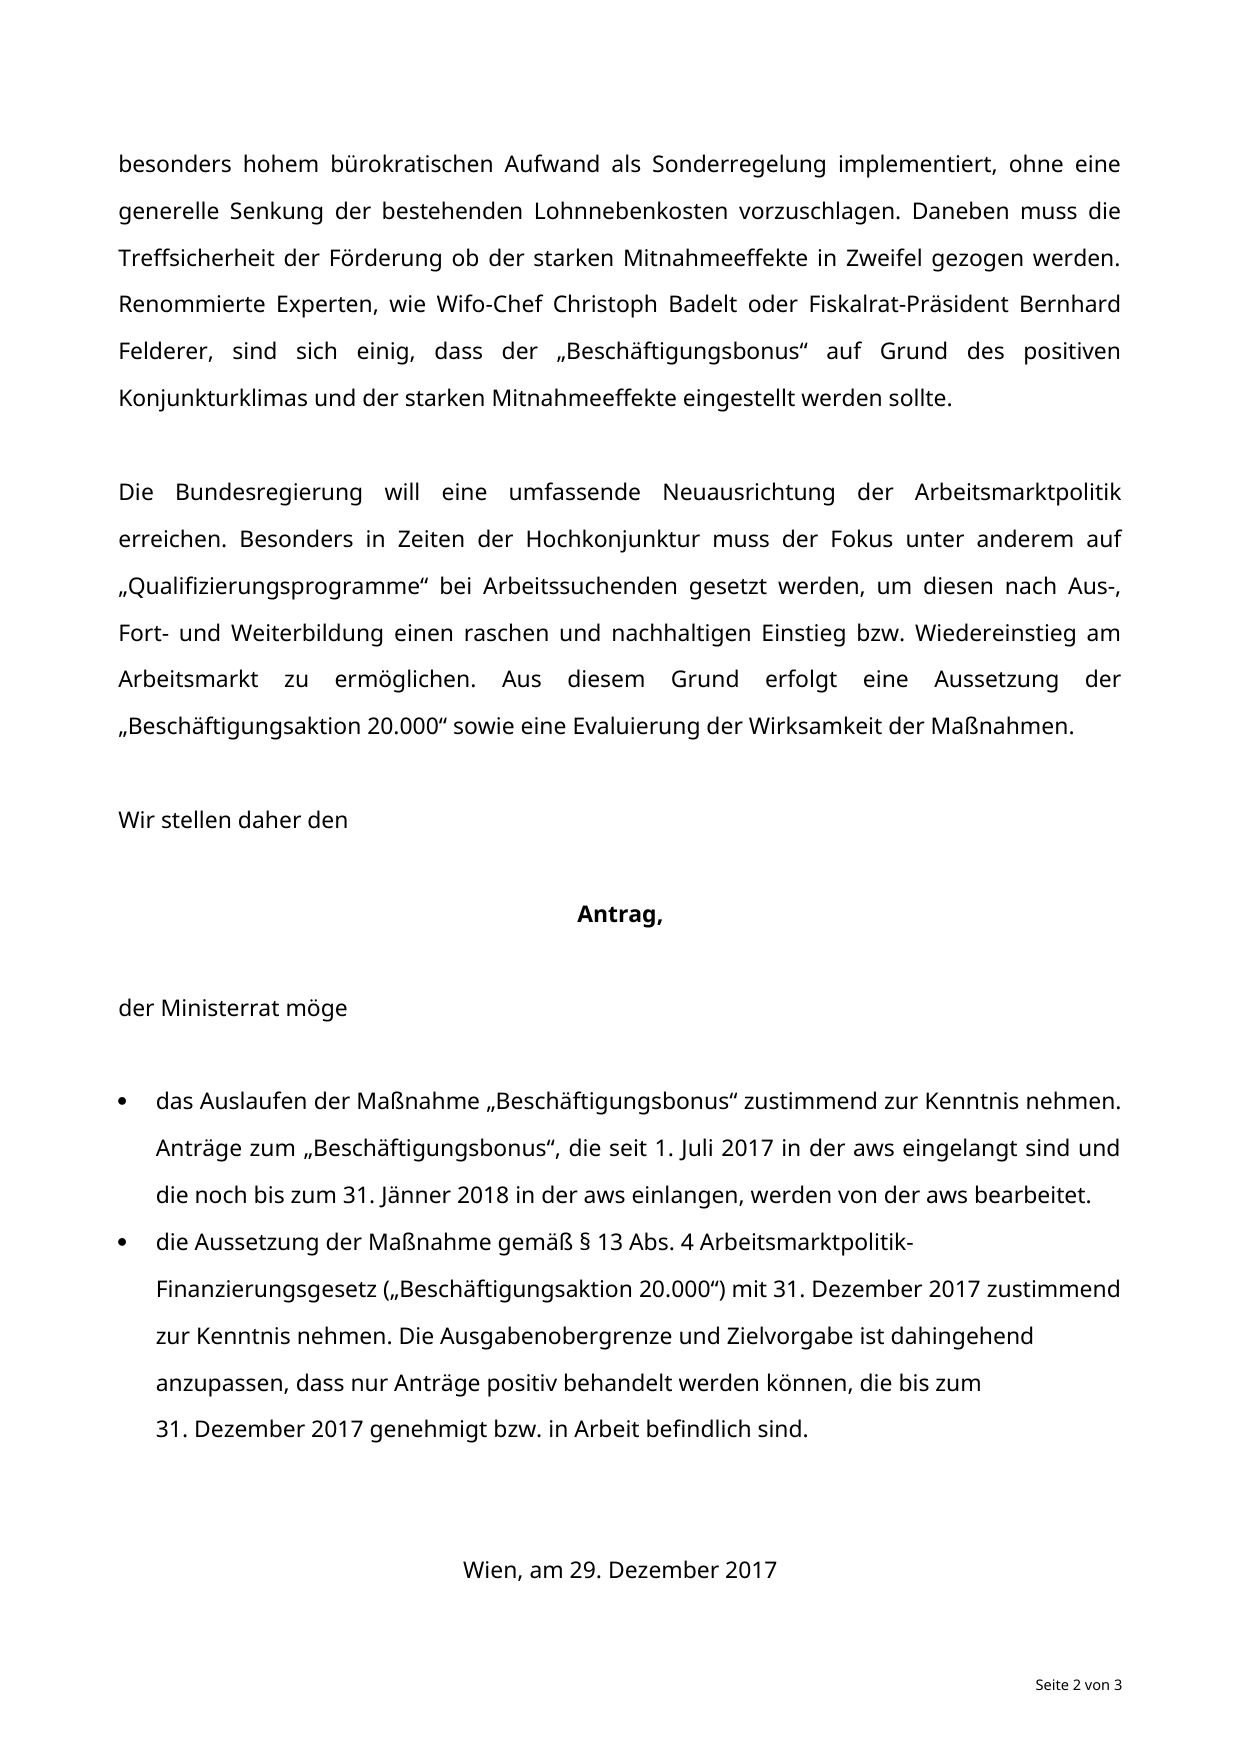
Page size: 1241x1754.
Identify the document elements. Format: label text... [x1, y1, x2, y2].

text der Ministerrat möge [118, 991, 1122, 1023]
list das Auslaufen der Maßnahme „Beschäftigungsbonus“ zustimmend zur Kenntnis nehmen. Anträge zum „Beschäftigungsbonus“, die seit 1. Juli 2017 in der aws eingelangt sind und die noch bis zum 31. Jänner 2018 in der aws einlangen, werden von der aws bearbeitet. [118, 1085, 1122, 1210]
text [118, 148, 1122, 413]
text Antrag, [118, 898, 1122, 929]
list die Aussetzung der Maßnahme gemäß § 13 Abs. 4 Arbeitsmarktpolitik-Finanzierungsgesetz („Beschäftigungsaktion 20.000“) mit 31. Dezember 2017 zustimmend zur Kenntnis nehmen. Die Ausgabenobergrenze und Zielvorgabe ist dahingehend anzupassen, dass nur Anträge positiv behandelt werden können, die bis zum 31. Dezember 2017 genehmigt bzw. in Arbeit befindlich sind. [118, 1226, 1122, 1444]
text Wien, am 29. Dezember 2017 [118, 1554, 1122, 1585]
text Die Bundesregierung will eine umfassende Neuausrichtung der Arbeitsmarktpolitik erreichen. Besonders in Zeiten der Hochkonjunktur muss der Fokus unter anderem auf „Qualifizierungsprogramme“ bei Arbeitssuchenden gesetzt werden, um diesen nach Aus-, Fort- und Weiterbildung einen raschen und nachhaltigen Einstieg bzw. Wiedereinstieg am Arbeitsmarkt zu ermöglichen. Aus diesem Grund erfolgt eine Aussetzung der „Beschäftigungsaktion 20.000“ sowie eine Evaluierung der Wirksamkeit der Maßnahmen. [118, 476, 1122, 741]
text Wir stellen daher den [118, 804, 1122, 835]
